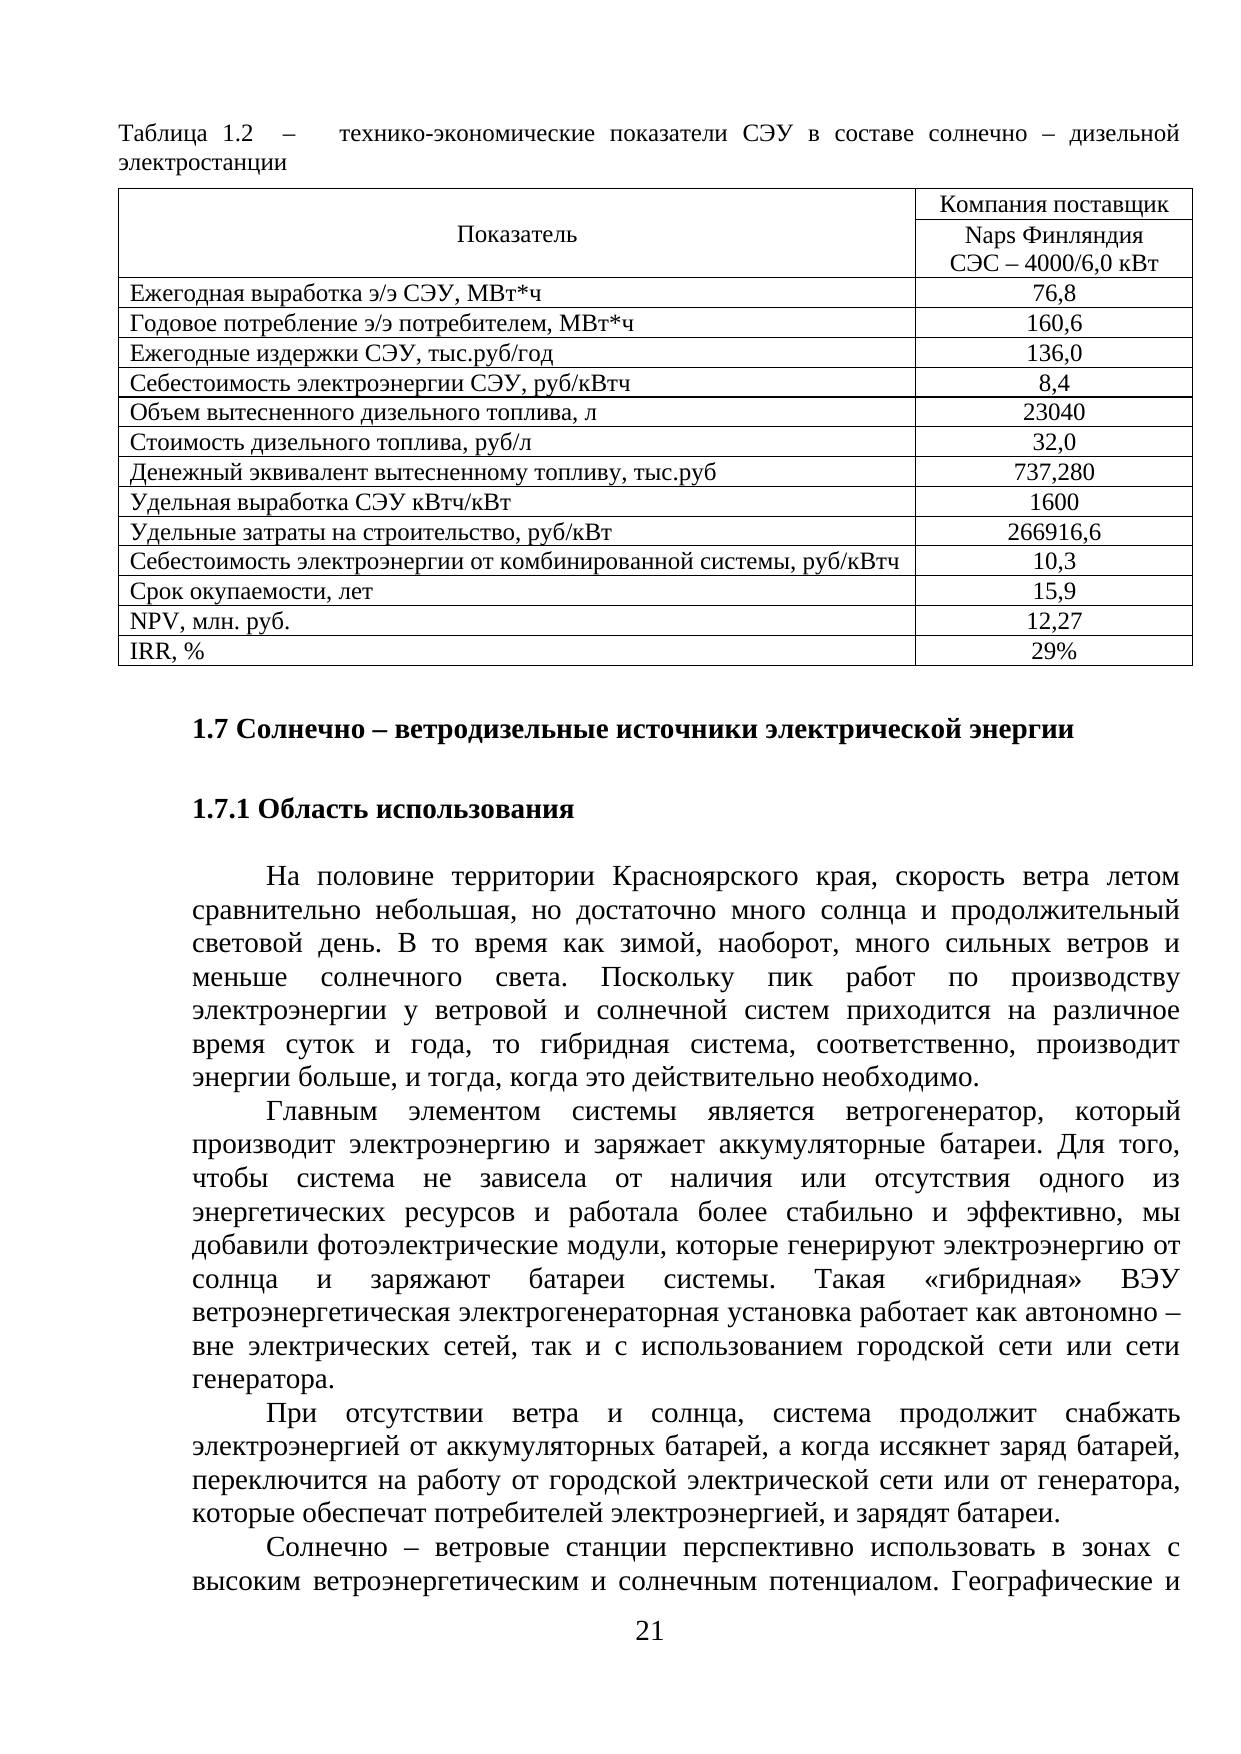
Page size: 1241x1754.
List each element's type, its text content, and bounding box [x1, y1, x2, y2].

text Таблица 1.2 – технико-экономические показатели СЭУ в составе солнечно – дизельной электростанции [118, 118, 1181, 176]
subtitle 1.7 Солнечно – ветродизельные источники электрической энергии [192, 712, 1181, 745]
table_cell Удельная выработка СЭУ кВтч/кВт [119, 487, 915, 516]
table_cell 15,9 [916, 576, 1192, 605]
table_cell 32,0 [916, 427, 1192, 456]
table_cell Себестоимость электроэнергии СЭУ, руб/кВтч [119, 368, 915, 396]
table_cell 23040 [916, 398, 1192, 426]
table_cell Ежегодные издержки СЭУ, тыс.руб/год [119, 338, 915, 367]
table_cell Naps Финляндия СЭС – 4000/6,0 кВт [916, 220, 1192, 277]
text На половине территории Красноярского края, скорость ветра летом сравнительно небольшая, но достаточно много солнца и продолжительный световой день. В то время как зимой, наоборот, много сильных ветров и меньше солнечного света. Поскольку пик работ по производству электроэнергии у ветровой и солнечной систем приходится на различное время суток и года, то гибридная система, соответственно, производит энергии больше, и тогда, когда это действительно необходимо. [192, 858, 1181, 1093]
table_cell Ежегодная выработка э/э СЭУ, МВт*ч [119, 278, 915, 307]
table_cell Денежный эквивалент вытесненному топливу, тыс.руб [119, 457, 915, 486]
table_cell IRR, % [119, 636, 915, 664]
table_cell NPV, млн. руб. [119, 606, 915, 635]
text При отсутствии ветра и солнца, система продолжит снабжать электроэнергией от аккумуляторных батарей, а когда иссякнет заряд батарей, переключится на работу от городской электрической сети или от генератора, которые обеспечат потребителей электроэнергией, и зарядят батареи. [192, 1395, 1181, 1529]
table_cell 1600 [916, 487, 1192, 516]
table_cell 8,4 [916, 368, 1192, 396]
table_cell 12,27 [916, 606, 1192, 635]
table_cell 160,6 [916, 308, 1192, 337]
table_cell Годовое потребление э/э потребителем, МВт*ч [119, 308, 915, 337]
table_header Компания поставщик [916, 189, 1192, 219]
table_cell 737,280 [916, 457, 1192, 486]
table_cell Срок окупаемости, лет [119, 576, 915, 605]
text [192, 1529, 1181, 1596]
subtitle 1.7.1 Область использования [192, 791, 1181, 825]
text Главным элементом системы является ветрогенератор, который производит электроэнергию и заряжает аккумуляторные батареи. Для того, чтобы система не зависела от наличия или отсутствия одного из энергетических ресурсов и работала более стабильно и эффективно, мы добавили фотоэлектрические модули, которые генерируют электроэнергию от солнца и заряжают батареи системы. Такая «гибридная» ВЭУ ветроэнергетическая электрогенераторная установка работает как автономно – вне электрических сетей, так и с использованием городской сети или сети генератора. [192, 1093, 1181, 1395]
table_cell Удельные затраты на строительство, руб/кВт [119, 517, 915, 545]
table_cell Объем вытесненного дизельного топлива, л [119, 398, 915, 426]
table_header Показатель [119, 189, 915, 277]
table_cell 266916,6 [916, 517, 1192, 545]
table_cell 29% [916, 636, 1192, 664]
table_cell Стоимость дизельного топлива, руб/л [119, 427, 915, 456]
table_cell Себестоимость электроэнергии от комбинированной системы, руб/кВтч [119, 546, 915, 575]
table_cell 10,3 [916, 546, 1192, 575]
table_cell 76,8 [916, 278, 1192, 307]
table_cell 136,0 [916, 338, 1192, 367]
